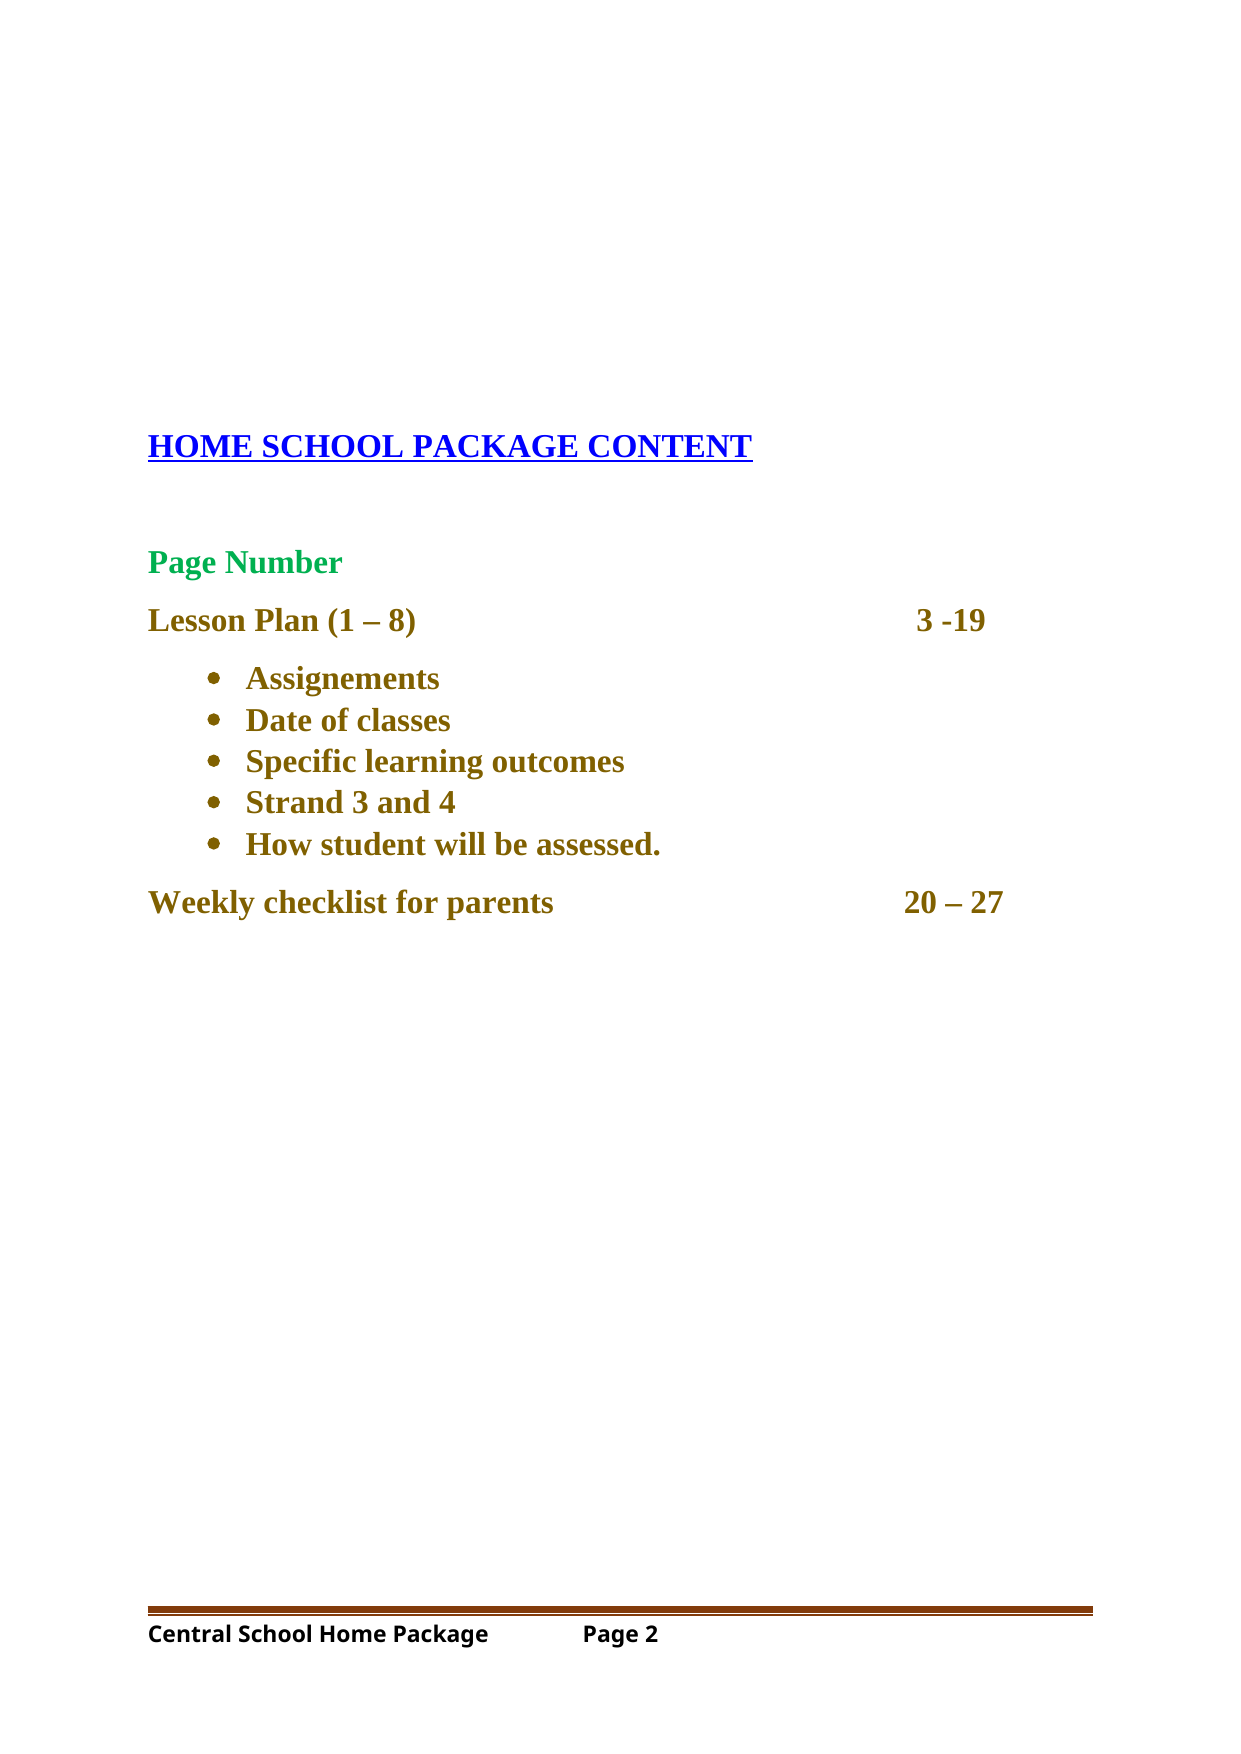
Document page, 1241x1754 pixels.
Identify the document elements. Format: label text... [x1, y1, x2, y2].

text HOME SCHOOL PACKAGE CONTENT [148, 427, 1093, 465]
list Date of classes [208, 700, 1093, 738]
list How student will be assessed. [208, 824, 1093, 862]
list Strand 3 and 4 [208, 783, 1093, 821]
list Assignements [208, 659, 1093, 697]
text Weekly checklist for parents 20 – 27 [148, 882, 1093, 920]
text Lesson Plan (1 – 8) 3 -19 [148, 601, 1093, 639]
list Specific learning outcomes [208, 741, 1093, 780]
text Page Number [148, 543, 1093, 581]
